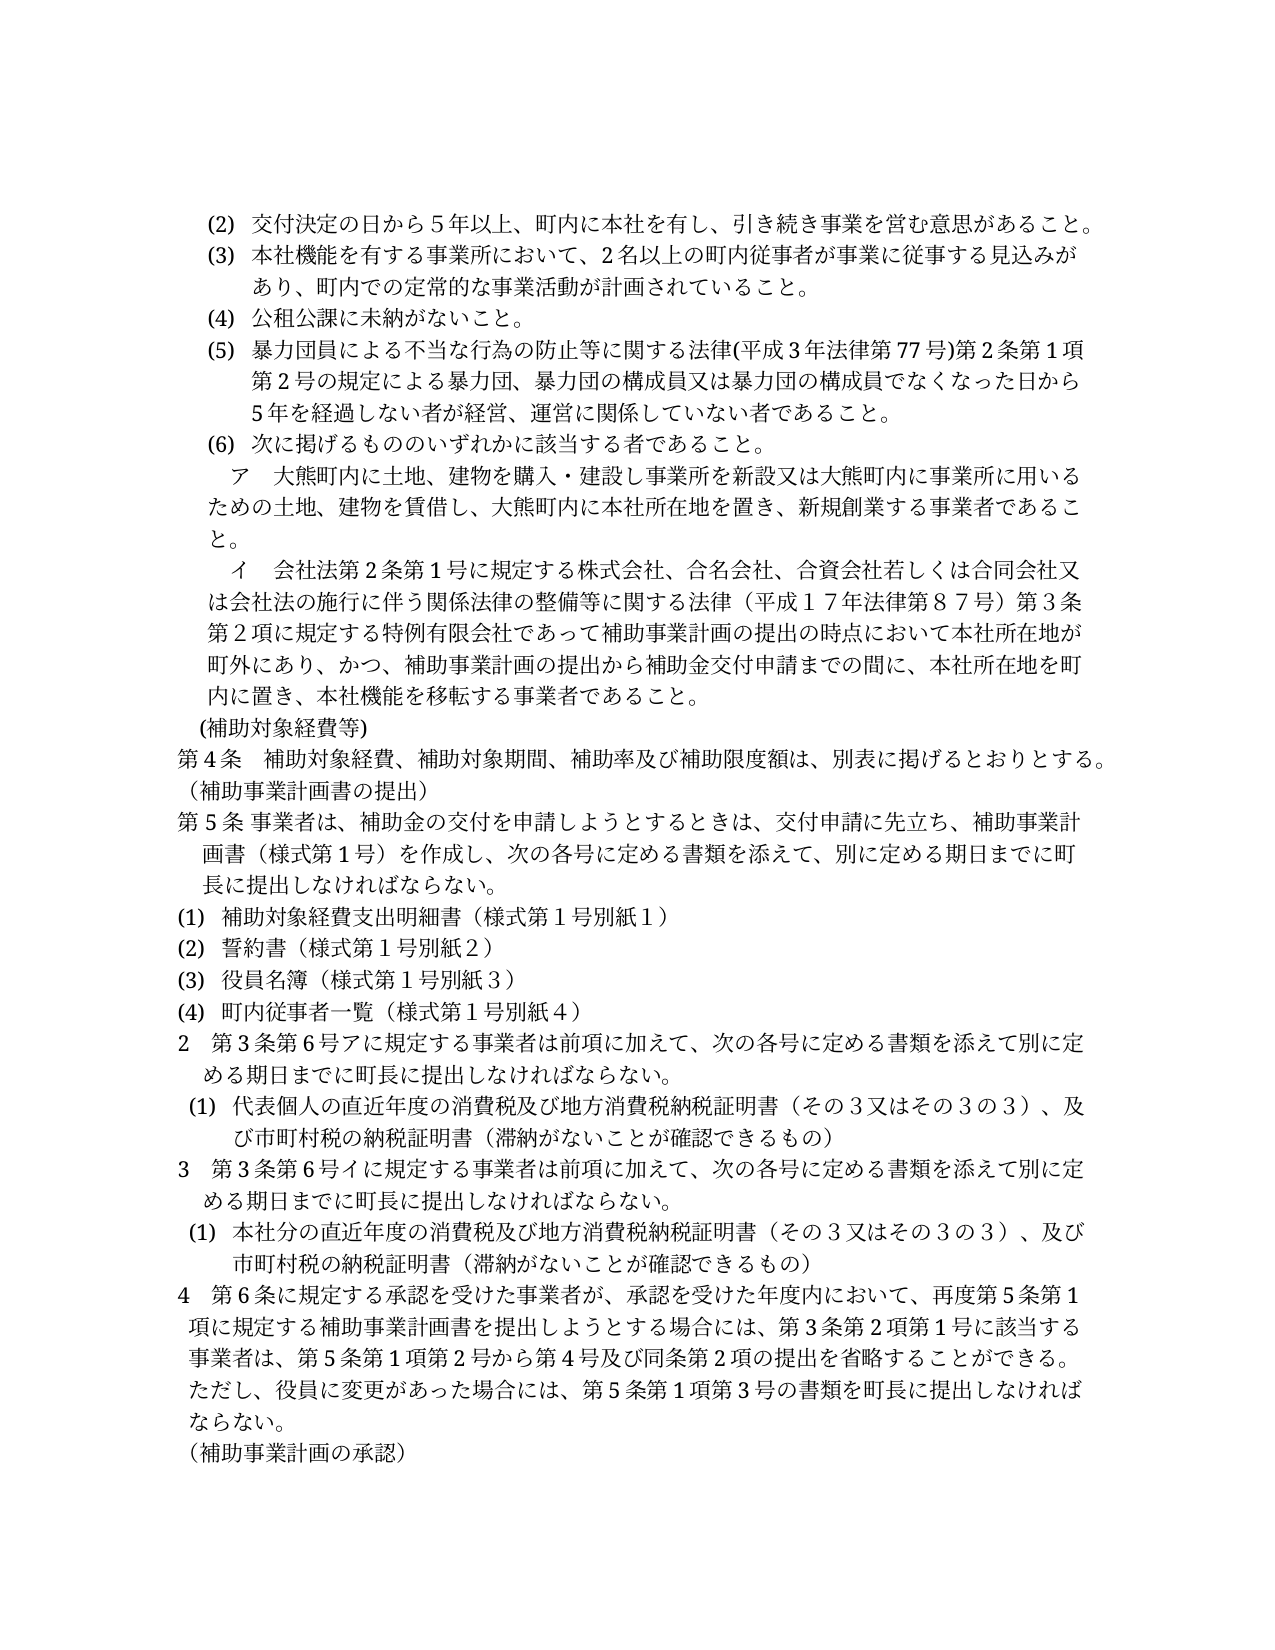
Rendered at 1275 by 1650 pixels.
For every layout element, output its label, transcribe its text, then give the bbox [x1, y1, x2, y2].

list 次に掲げるもののいずれかに該当する者であること。 [207, 428, 1098, 459]
list 町内従事者一覧（様式第１号別紙４） [177, 995, 1098, 1026]
list 本社分の直近年度の消費税及び地方消費税納税証明書（その３又はその３の３）、及び市町村税の納税証明書（滞納がないことが確認できるもの） [188, 1215, 1098, 1278]
list 交付決定の日から５年以上、町内に本社を有し、引き続き事業を営む意思があること。 [207, 207, 1098, 238]
text （補助事業計画の承認） [177, 1436, 1098, 1468]
text 2 第3条第6号アに規定する事業者は前項に加えて、次の各号に定める書類を添えて別に定める期日までに町長に提出しなければならない。 [177, 1026, 1098, 1089]
text 4 第6条に規定する承認を受けた事業者が、承認を受けた年度内において、再度第5条第1項に規定する補助事業計画書を提出しようとする場合には、第3条第2項第1号に該当する事業者は、第5条第1項第2号から第4号及び同条第2項の提出を省略することができる。ただし、役員に変更があった場合には、第5条第1項第3号の書類を町長に提出しなければならない。 [177, 1278, 1098, 1436]
list 補助対象経費支出明細書（様式第１号別紙１） [177, 900, 1098, 932]
list 公租公課に未納がないこと。 [207, 301, 1098, 333]
list 誓約書（様式第１号別紙２） [177, 932, 1098, 963]
text 第4条 補助対象経費、補助対象期間、補助率及び補助限度額は、別表に掲げるとおりとする。 [177, 742, 1098, 774]
text ア 大熊町内に土地、建物を購入・建設し事業所を新設又は大熊町内に事業所に用いるための土地、建物を賃借し、大熊町内に本社所在地を置き、新規創業する事業者であること。 [207, 459, 1098, 553]
list 役員名簿（様式第１号別紙３） [177, 963, 1098, 995]
list 代表個人の直近年度の消費税及び地方消費税納税証明書（その３又はその３の３）、及び市町村税の納税証明書（滞納がないことが確認できるもの） [188, 1089, 1098, 1152]
text 3 第3条第6号イに規定する事業者は前項に加えて、次の各号に定める書類を添えて別に定める期日までに町長に提出しなければならない。 [177, 1152, 1098, 1215]
list 本社機能を有する事業所において、2名以上の町内従事者が事業に従事する見込みがあり、町内での定常的な事業活動が計画されていること。 [207, 238, 1098, 301]
text （補助事業計画書の提出） [177, 774, 1098, 806]
text 第 5 条 事業者は、補助金の交付を申請しようとするときは、交付申請に先立ち、補助事業計画書（様式第1号）を作成し、次の各号に定める書類を添えて、別に定める期日までに町長に提出しなければならない。 [177, 806, 1098, 900]
text (補助対象経費等) [177, 711, 1098, 742]
list 暴力団員による不当な行為の防止等に関する法律(平成3年法律第77号)第2条第1項第2号の規定による暴力団、暴力団の構成員又は暴力団の構成員でなくなった日から5年を経過しない者が経営、運営に関係していない者であること。 [207, 333, 1098, 428]
text イ 会社法第2条第1号に規定する株式会社、合名会社、合資会社若しくは合同会社又は会社法の施行に伴う関係法律の整備等に関する法律（平成１７年法律第８７号）第３条第２項に規定する特例有限会社であって補助事業計画の提出の時点において本社所在地が町外にあり、かつ、補助事業計画の提出から補助金交付申請までの間に、本社所在地を町内に置き、本社機能を移転する事業者であること。 [207, 553, 1098, 711]
